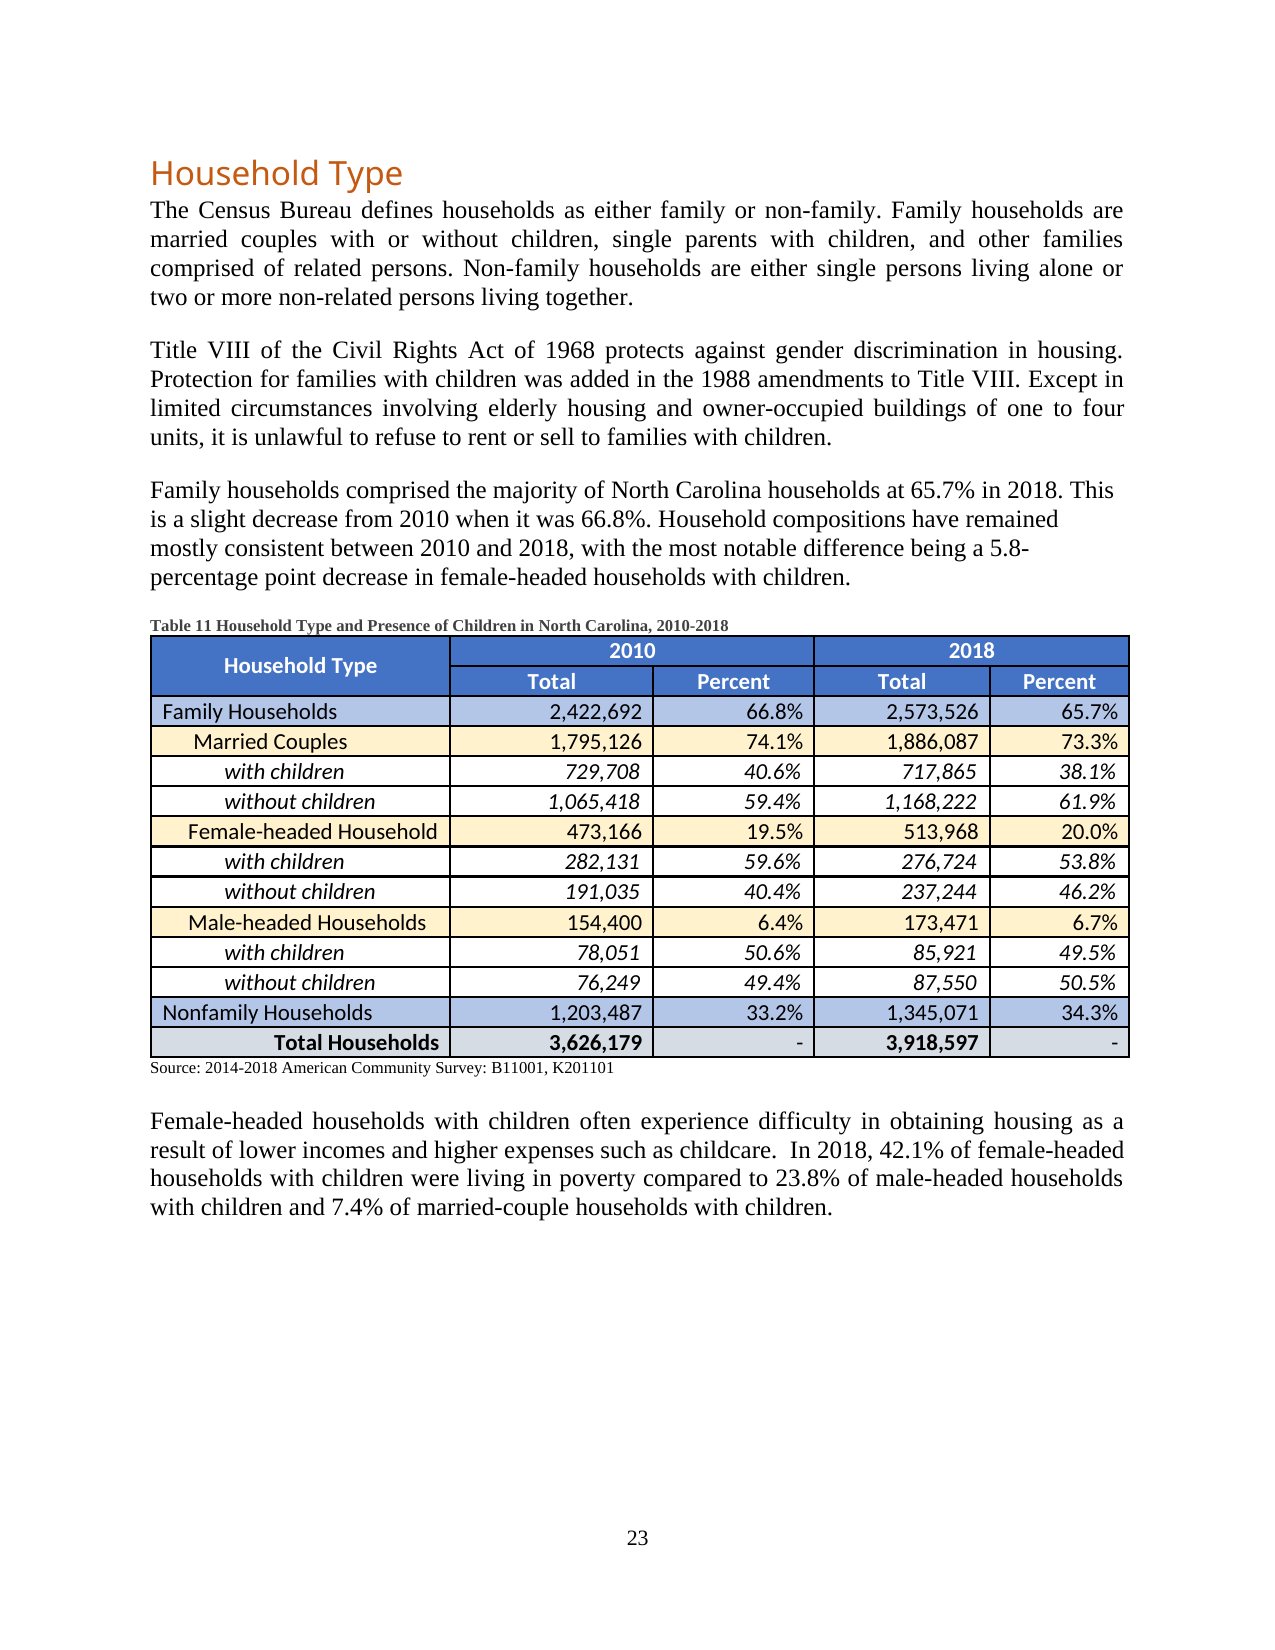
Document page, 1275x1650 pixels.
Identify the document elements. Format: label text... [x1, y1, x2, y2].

table_cell 53.8% [991, 848, 1128, 875]
table_cell 2,422,692 [451, 697, 652, 725]
table_cell 46.2% [991, 878, 1128, 906]
table_cell - [654, 1028, 813, 1056]
table_cell 50.5% [991, 968, 1128, 996]
table_cell 1,168,222 [815, 787, 989, 815]
table_header Household Type [152, 637, 449, 695]
table_cell with children [152, 757, 449, 785]
table_cell 20.0% [991, 817, 1128, 845]
subtitle Household Type [150, 150, 1125, 195]
table_cell 1,886,087 [815, 727, 989, 755]
table_cell 717,865 [815, 757, 989, 785]
table_cell without children [152, 787, 449, 815]
table_cell 473,166 [451, 817, 652, 845]
table_cell 40.4% [654, 878, 813, 906]
table_cell Female-headed Household [152, 817, 449, 845]
table_cell 276,724 [815, 848, 989, 875]
table_cell without children [152, 878, 449, 906]
table_cell 513,968 [815, 817, 989, 845]
table_cell 59.6% [654, 848, 813, 875]
table_cell - [991, 1028, 1128, 1056]
table_cell Percent [654, 667, 813, 695]
table_cell 74.1% [654, 727, 813, 755]
table_cell 61.9% [991, 787, 1128, 815]
table_cell Total [451, 667, 652, 695]
table_cell 282,131 [451, 848, 652, 875]
table_cell 729,708 [451, 757, 652, 785]
table_header 2018 [815, 637, 1128, 665]
table_cell Nonfamily Households [152, 998, 449, 1026]
table_cell 49.4% [654, 968, 813, 996]
table_cell 237,244 [815, 878, 989, 906]
table_cell Percent [991, 667, 1128, 695]
text The Census Bureau defines households as either family or non-family. Family households are married couples with or without children, single parents with children, and other families comprised of related persons. Non-family households are either single persons living alone or two or more non-related persons living together. [150, 195, 1125, 310]
table_cell 87,550 [815, 968, 989, 996]
table_cell 191,035 [451, 878, 652, 906]
table_cell 66.8% [654, 697, 813, 725]
table_cell with children [152, 938, 449, 966]
table_cell 38.1% [991, 757, 1128, 785]
table_cell 1,345,071 [815, 998, 989, 1026]
table_cell Total Households [152, 1028, 449, 1056]
table_cell 59.4% [654, 787, 813, 815]
table_cell Family Households [152, 697, 449, 725]
table_cell 65.7% [991, 697, 1128, 725]
table_cell 50.6% [654, 938, 813, 966]
table_cell 76,249 [451, 968, 652, 996]
table_cell 154,400 [451, 908, 652, 936]
table_cell 2,573,526 [815, 697, 989, 725]
table_cell 40.6% [654, 757, 813, 785]
table_cell 85,921 [815, 938, 989, 966]
table_cell with children [152, 848, 449, 875]
table_cell 73.3% [991, 727, 1128, 755]
text Female-headed households with children often experience difficulty in obtaining housing as a result of lower incomes and higher expenses such as childcare. In 2018, 42.1% of female-headed households with children were living in poverty compared to 23.8% of male-headed households with children and 7.4% of married-couple households with children. [150, 1106, 1125, 1221]
table_cell Married Couples [152, 727, 449, 755]
table_cell 78,051 [451, 938, 652, 966]
table_cell 34.3% [991, 998, 1128, 1026]
table_cell 3,626,179 [451, 1028, 652, 1056]
table_cell 6.4% [654, 908, 813, 936]
text Source: 2014-2018 American Community Survey: B11001, K201101 [150, 1058, 1125, 1077]
table_cell 49.5% [991, 938, 1128, 966]
table_cell 1,795,126 [451, 727, 652, 755]
table_cell 1,203,487 [451, 998, 652, 1026]
table_cell without children [152, 968, 449, 996]
table_cell 1,065,418 [451, 787, 652, 815]
table_cell 173,471 [815, 908, 989, 936]
table_cell 19.5% [654, 817, 813, 845]
table_cell 33.2% [654, 998, 813, 1026]
table_cell 3,918,597 [815, 1028, 989, 1056]
table_cell Total [815, 667, 989, 695]
table_cell 6.7% [991, 908, 1128, 936]
table_header 2010 [451, 637, 813, 665]
table_cell Male-headed Households [152, 908, 449, 936]
text Family households comprised the majority of North Carolina households at 65.7% in 2018. This is a slight decrease from 2010 when it was 66.8%. Household compositions have remained mostly consistent between 2010 and 2018, with the most notable difference being a 5.8- percentage point decrease in female-headed households with children. [150, 475, 1125, 590]
text Title VIII of the Civil Rights Act of 1968 protects against gender discrimination in housing. Protection for families with children was added in the 1988 amendments to Title VIII. Except in limited circumstances involving elderly housing and owner-occupied buildings of one to four units, it is unlawful to refuse to rent or sell to families with children. [150, 335, 1125, 450]
